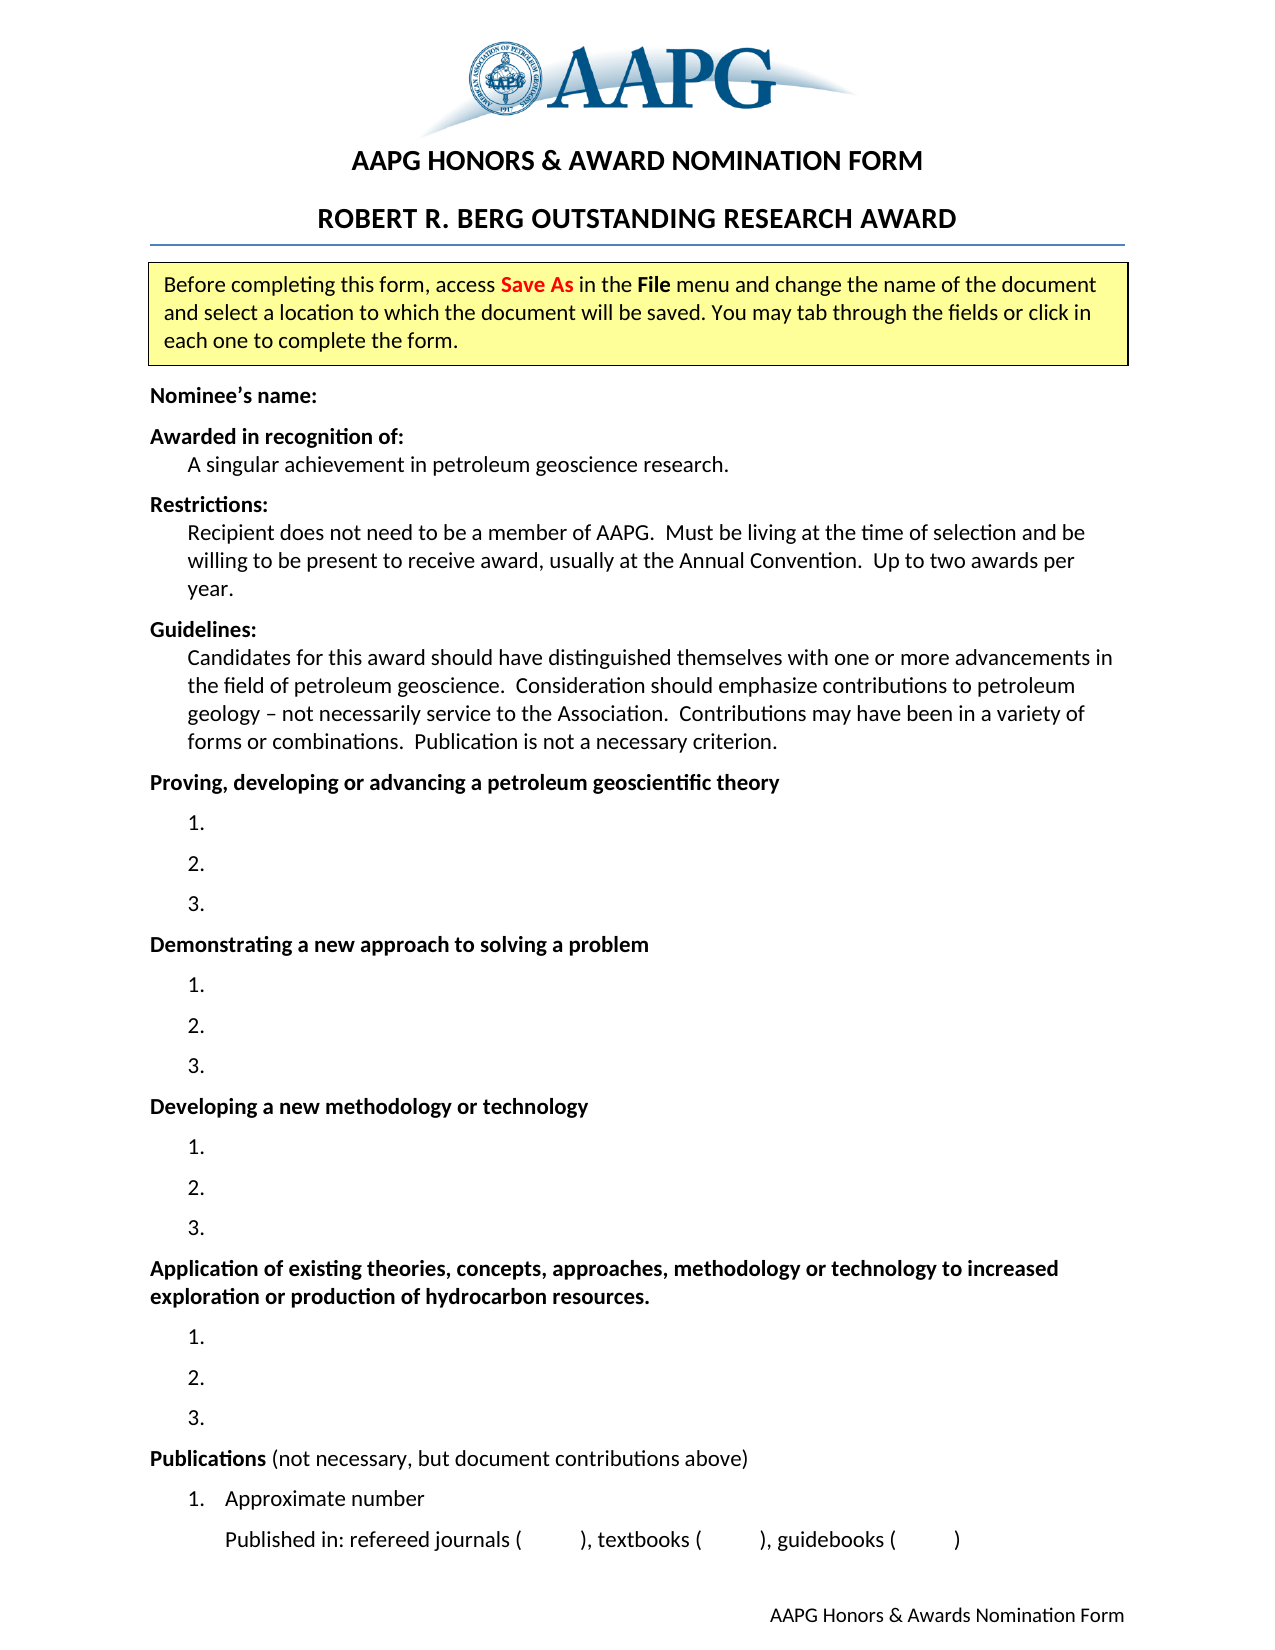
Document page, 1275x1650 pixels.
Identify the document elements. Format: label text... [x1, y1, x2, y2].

text Restrictions: [150, 490, 1125, 518]
title Robert r. Berg outstanding research award [150, 200, 1125, 244]
text AAPG Honors & Award Nomination ForM [150, 150, 1125, 175]
text Awarded in recognition of: [150, 422, 1125, 450]
text Application of existing theories, concepts, approaches, methodology or technology to increased exploration or production of hydrocarbon resources. [150, 1254, 1125, 1310]
picture [404, 17, 868, 149]
text Recipient does not need to be a member of AAPG. Must be living at the time of selection and be willing to be present to receive award, usually at the Annual Convention. Up to two awards per year. [187, 518, 1125, 602]
text Proving, developing or advancing a petroleum geoscientific theory [150, 768, 1125, 796]
text Published in: refereed journals ( ), textbooks ( ), guidebooks ( ) [225, 1525, 1125, 1553]
text Demonstrating a new approach to solving a problem [150, 930, 1125, 958]
list Approximate number [187, 1484, 1125, 1512]
text A singular achievement in petroleum geoscience research. [187, 450, 1125, 478]
text Candidates for this award should have distinguished themselves with one or more advancements in the field of petroleum geoscience. Consideration should emphasize contributions to petroleum geology – not necessarily service to the Association. Contributions may have been in a variety of forms or combinations. Publication is not a necessary criterion. [187, 643, 1125, 755]
text Publications (not necessary, but document contributions above) [150, 1444, 1125, 1472]
text Developing a new methodology or technology [150, 1092, 1125, 1120]
text Guidelines: [150, 615, 1125, 643]
text Nominee’s name: [150, 366, 1125, 409]
